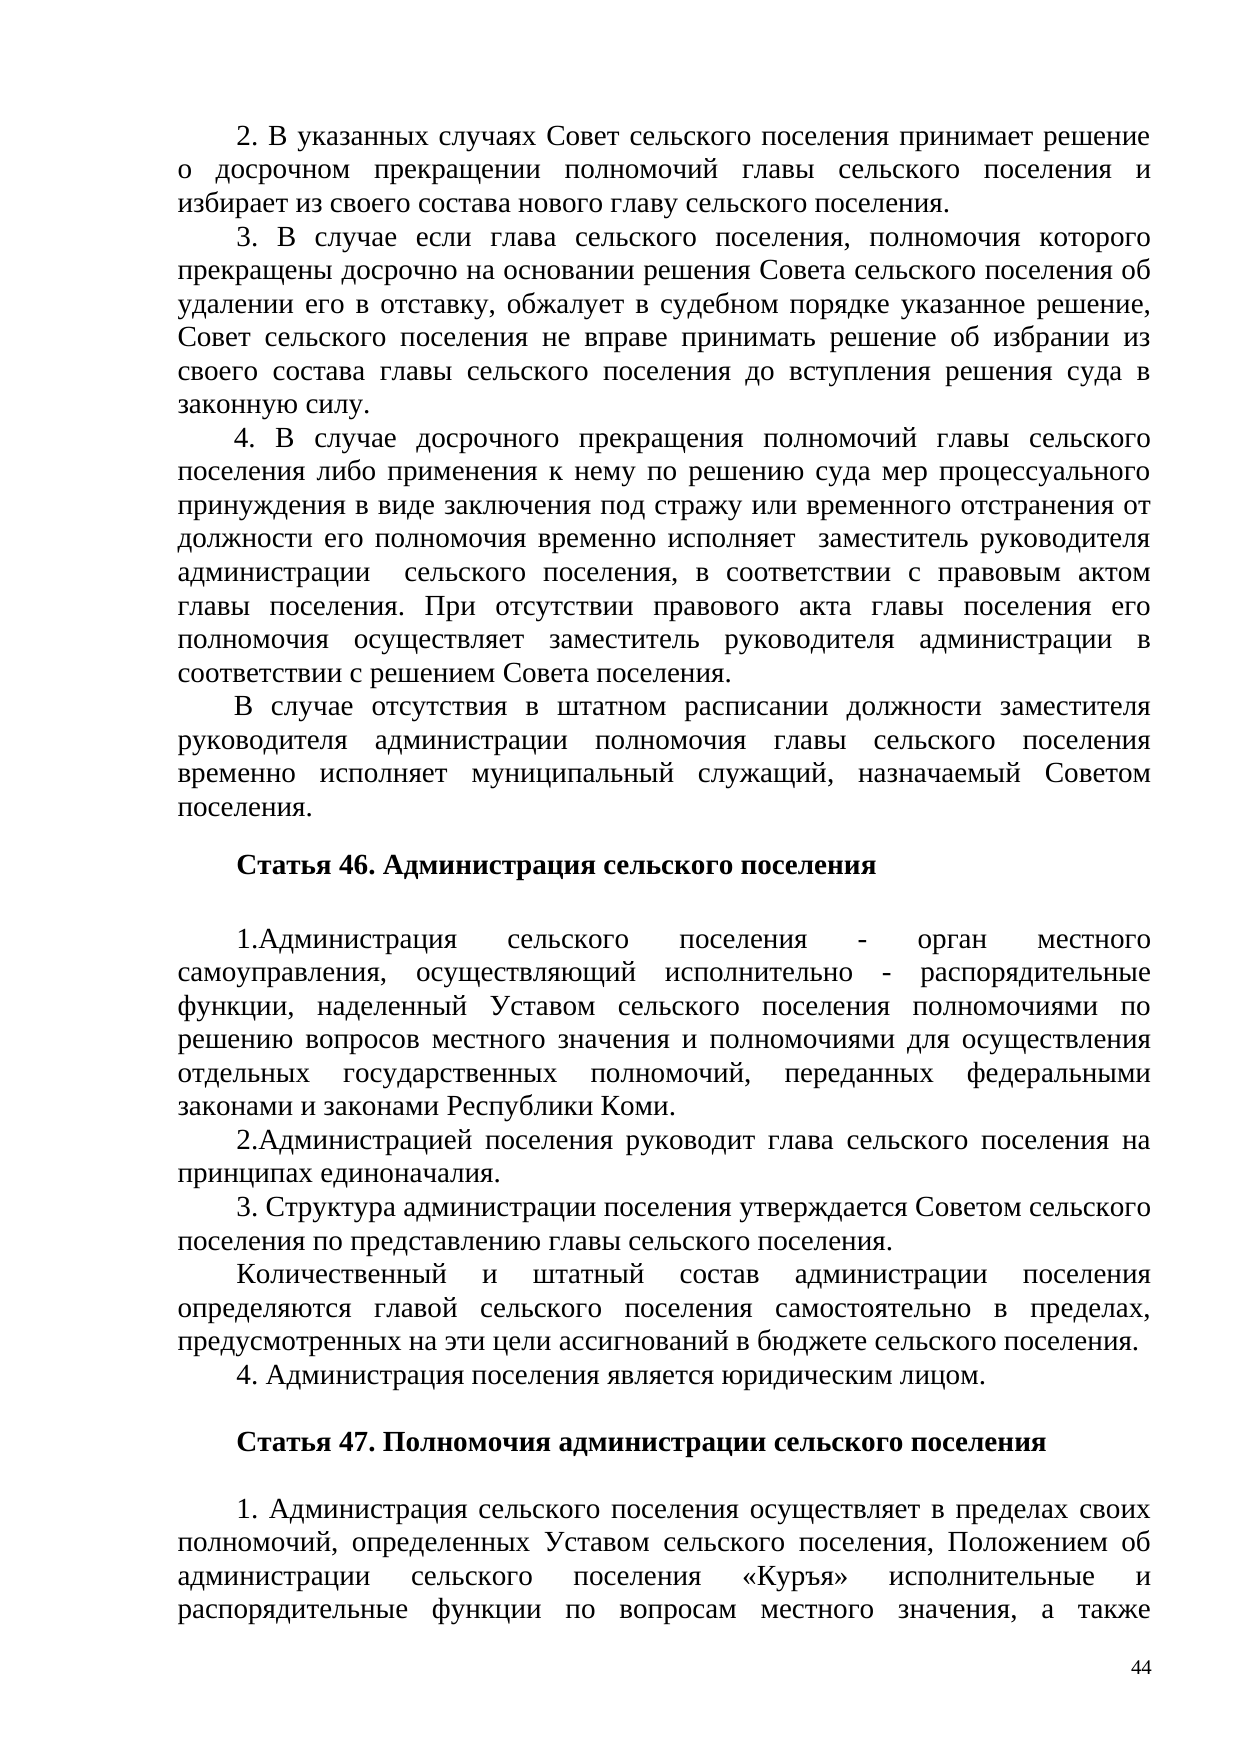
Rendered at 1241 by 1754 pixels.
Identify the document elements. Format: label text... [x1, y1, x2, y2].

text 3. В случае если глава сельского поселения, полномочия которого прекращены досрочно на основании решения Совета сельского поселения об удалении его в отставку, обжалует в судебном порядке указанное решение, Совет сельского поселения не вправе принимать решение об избрании из своего состава главы сельского поселения до вступления решения суда в законную силу. [177, 219, 1152, 420]
text В случае отсутствия в штатном расписании должности заместителя руководителя администрации полномочия главы сельского поселения временно исполняет муниципальный служащий, назначаемый Советом поселения. [177, 688, 1152, 822]
text 2. В указанных случаях Совет сельского поселения принимает решение о досрочном прекращении полномочий главы сельского поселения и избирает из своего состава нового главу сельского поселения. [177, 118, 1152, 219]
text 2.Администрацией поселения руководит глава сельского поселения на принципах единоначалия. [177, 1122, 1152, 1189]
text 3. Структура администрации поселения утверждается Советом сельского поселения по представлению главы сельского поселения. [177, 1189, 1152, 1256]
text 4. В случае досрочного прекращения полномочий главы сельского поселения либо применения к нему по решению суда мер процессуального принуждения в виде заключения под стражу или временного отстранения от должности его полномочия временно исполняет заместитель руководителя администрации сельского поселения, в соответствии с правовым актом главы поселения. При отсутствии правового акта главы поселения его полномочия осуществляет заместитель руководителя администрации в соответствии с решением Совета поселения. [177, 420, 1152, 688]
text Статья 47. Полномочия администрации сельского поселения [177, 1424, 1152, 1457]
text Статья 46. Администрация сельского поселения [177, 847, 1152, 881]
text Количественный и штатный состав администрации поселения определяются главой сельского поселения самостоятельно в пределах, предусмотренных на эти цели ассигнований в бюджете сельского поселения. [177, 1256, 1152, 1357]
text 4. Администрация поселения является юридическим лицом. [177, 1357, 1152, 1390]
text 1.Администрация сельского поселения - орган местного самоуправления, осуществляющий исполнительно - распорядительные функции, наделенный Уставом сельского поселения полномочиями по решению вопросов местного значения и полномочиями для осуществления отдельных государственных полномочий, переданных федеральными законами и законами Республики Коми. [177, 921, 1152, 1122]
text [177, 1491, 1152, 1625]
